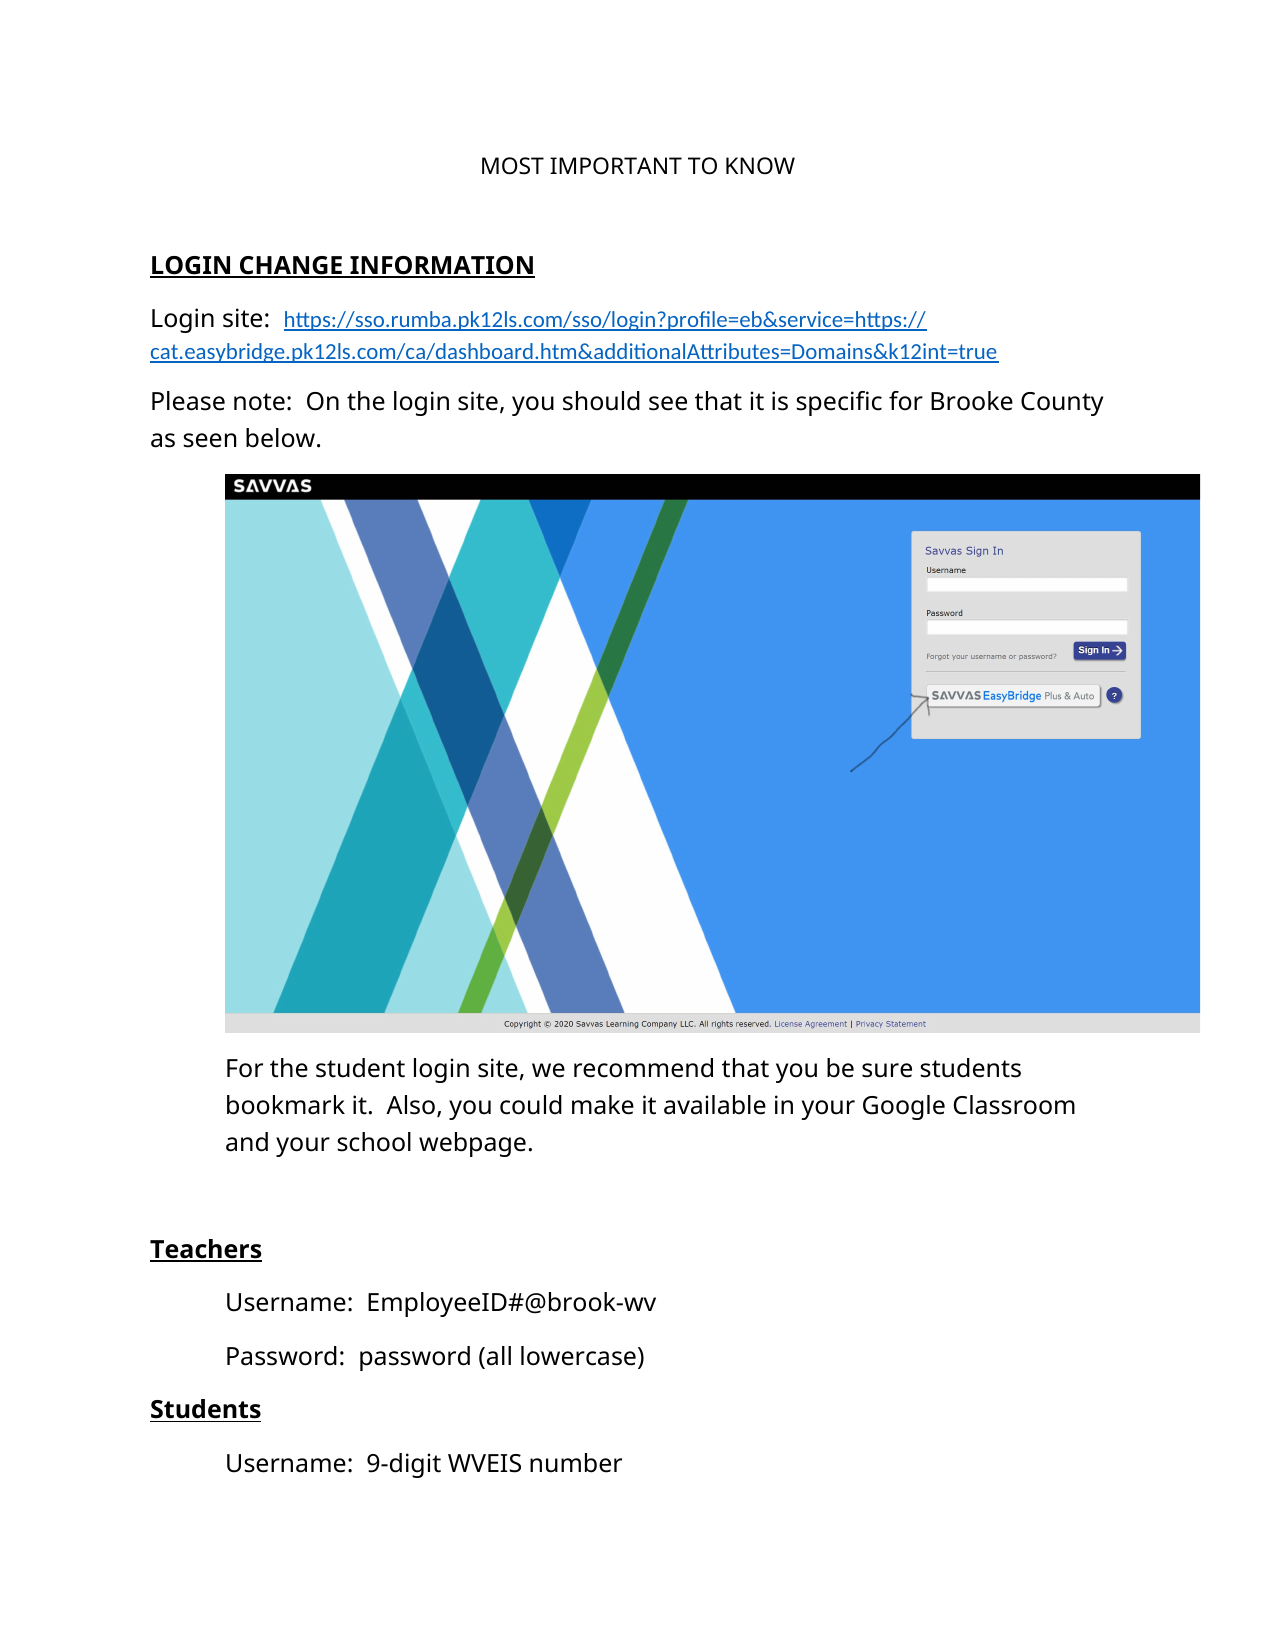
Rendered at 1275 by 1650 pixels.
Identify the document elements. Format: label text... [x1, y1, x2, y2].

text Please note: On the login site, you should see that it is specific for Brooke County as seen below. [150, 384, 1125, 455]
text MOST IMPORTANT TO KNOW [150, 150, 1125, 181]
text Login site: https://sso.rumba.pk12ls.com/sso/login?profile=eb&service=https://cat.easybridge.pk12ls.com/ca/dashboard.htm&additionalAttributes=Domains&k12int=true [150, 301, 1125, 365]
text LOGIN CHANGE INFORMATION [150, 247, 1125, 281]
picture [225, 474, 1200, 1033]
text Username: 9-digit WVEIS number [150, 1445, 1125, 1479]
text Teachers [150, 1231, 1125, 1266]
text Students [150, 1392, 1125, 1426]
text Username: EmployeeID#@brook-wv [150, 1285, 1125, 1319]
text For the student login site, we recommend that you be sure students bookmark it. Also, you could make it available in your Google Classroom and your school webpage. [225, 1051, 1125, 1159]
text Password: password (all lowercase) [150, 1338, 1125, 1372]
